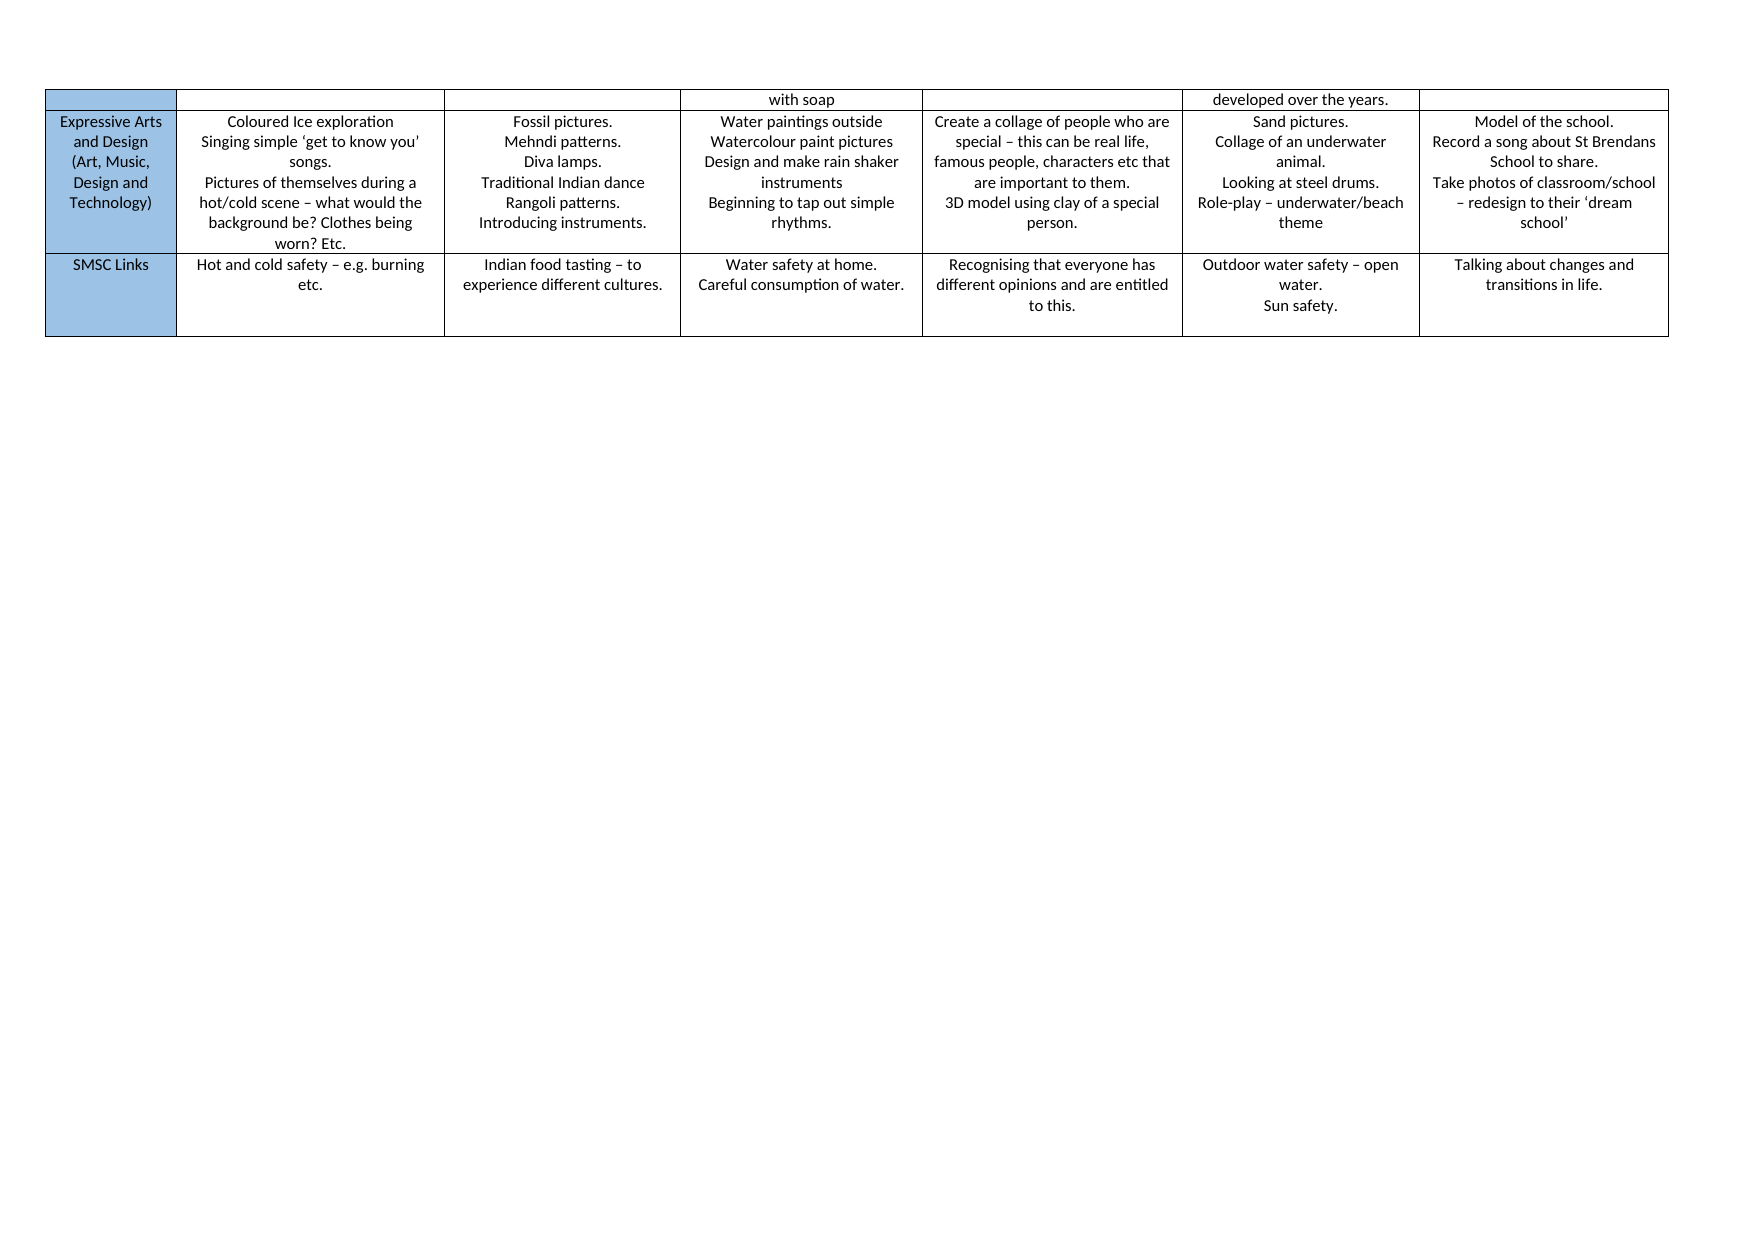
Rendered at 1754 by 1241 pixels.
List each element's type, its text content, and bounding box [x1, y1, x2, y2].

table_cell Fossil pictures. Mehndi patterns. Diva lamps. Traditional Indian dance Rangoli patterns. Introducing instruments. [445, 111, 680, 253]
table_cell SMSC Links [46, 254, 176, 336]
table_cell Water paintings outside Watercolour paint pictures Design and make rain shaker instruments Beginning to tap out simple rhythms. [681, 111, 922, 253]
table_cell Outdoor water safety – open water. Sun safety. [1183, 254, 1419, 336]
table_cell Hot and cold safety – e.g. burning etc. [177, 254, 444, 336]
table_cell Indian food tasting – to experience different cultures. [445, 254, 680, 336]
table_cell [1420, 90, 1668, 110]
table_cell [923, 90, 1182, 110]
table_cell Sand pictures. Collage of an underwater animal. Looking at steel drums. Role-play – underwater/beach theme [1183, 111, 1419, 253]
table_cell Expressive Arts and Design (Art, Music, Design and Technology) [46, 111, 176, 253]
table_cell Water safety at home. Careful consumption of water. [681, 254, 922, 336]
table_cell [1183, 90, 1419, 110]
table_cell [681, 90, 922, 110]
table_cell Coloured Ice exploration Singing simple ‘get to know you’ songs. Pictures of themselves during a hot/cold scene – what would the background be? Clothes being worn? Etc. [177, 111, 444, 253]
table_cell Model of the school. Record a song about St Brendans School to share. Take photos of classroom/school – redesign to their ‘dream school’ [1420, 111, 1668, 253]
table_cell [445, 90, 680, 110]
table_cell Talking about changes and transitions in life. [1420, 254, 1668, 336]
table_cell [46, 90, 176, 110]
table_cell Recognising that everyone has different opinions and are entitled to this. [923, 254, 1182, 336]
table_cell Create a collage of people who are special – this can be real life, famous people, characters etc that are important to them. 3D model using clay of a special person. [923, 111, 1182, 253]
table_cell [177, 90, 444, 110]
